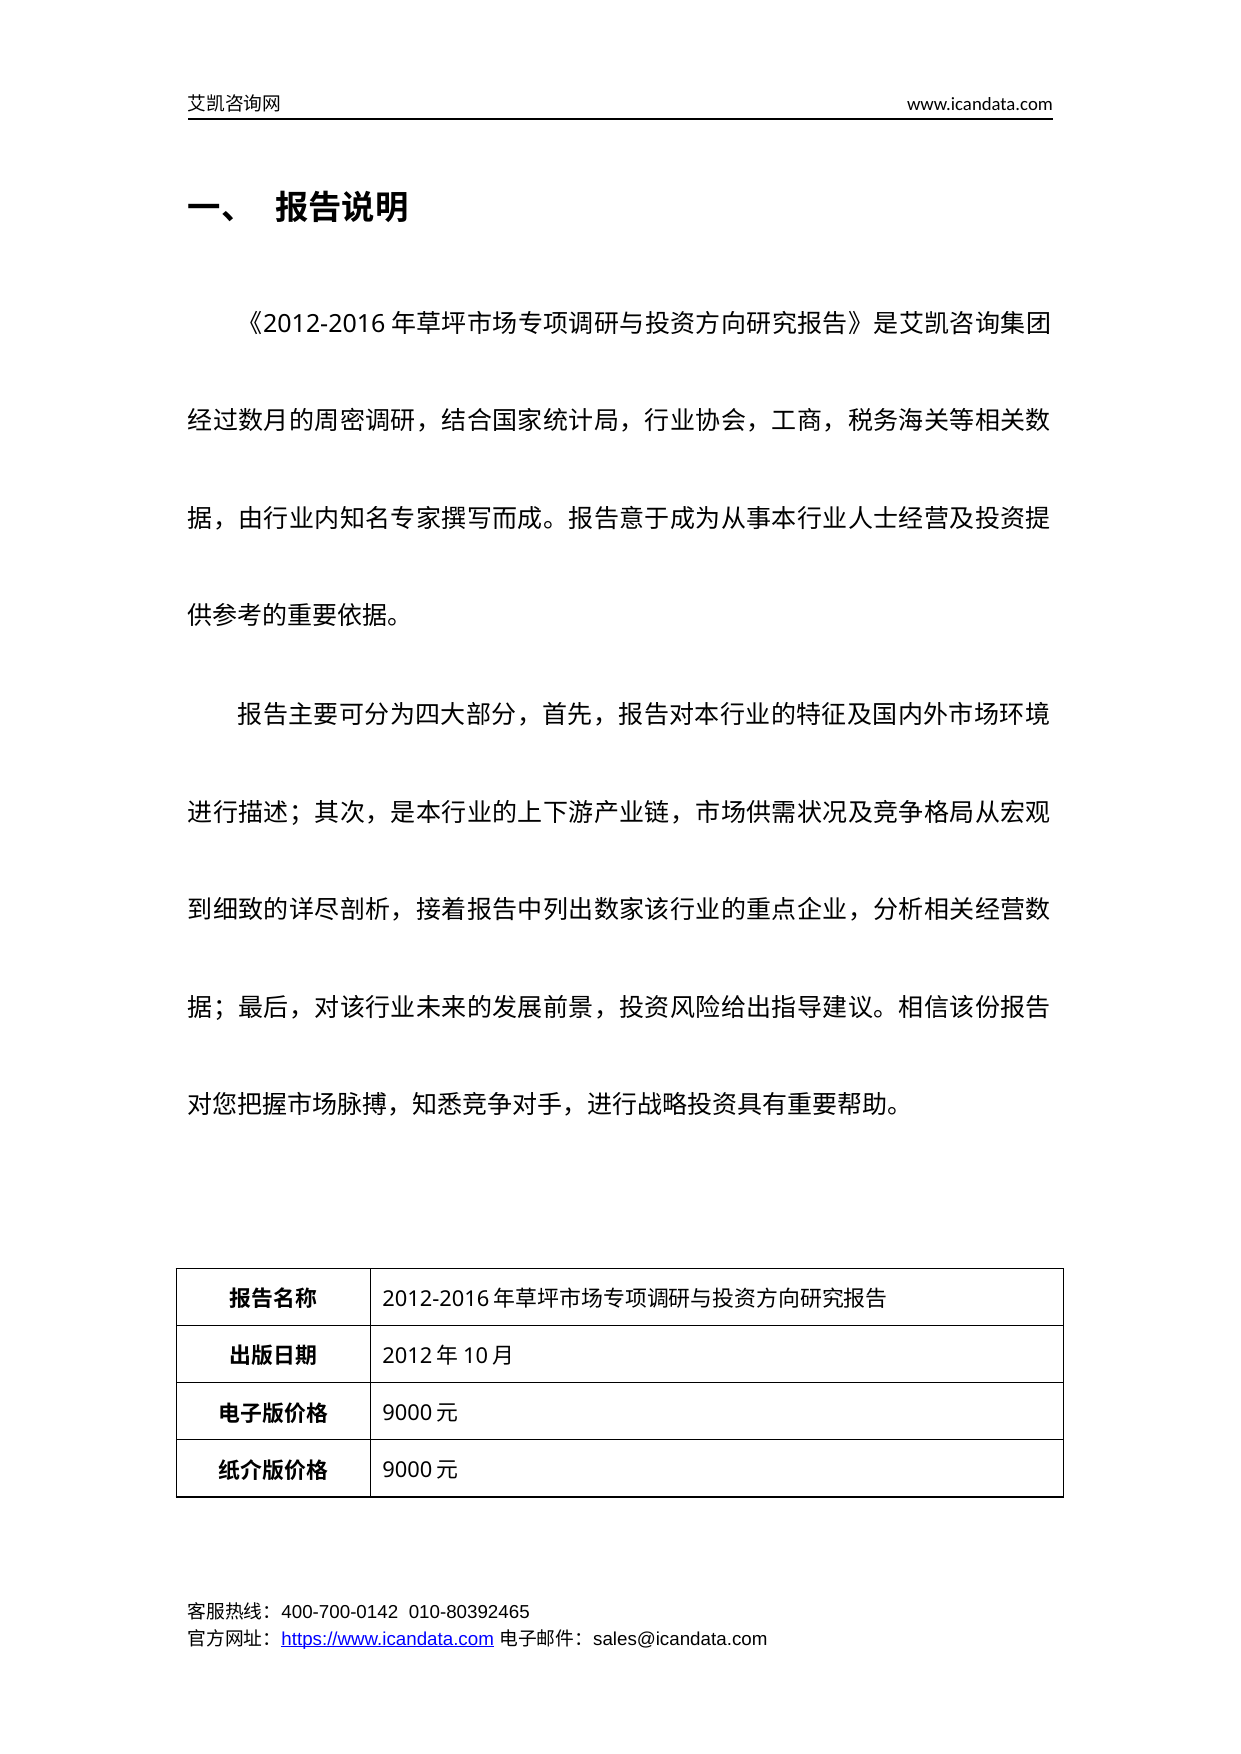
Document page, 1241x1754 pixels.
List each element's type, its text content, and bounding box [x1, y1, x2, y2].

table_cell 电子版价格 [177, 1383, 370, 1439]
table_cell 纸介版价格 [177, 1440, 370, 1496]
table_cell 出版日期 [177, 1326, 370, 1382]
table_cell 2012年10月 [371, 1326, 1063, 1382]
table_cell 9000元 [371, 1440, 1063, 1496]
text 《2012-2016年草坪市场专项调研与投资方向研究报告》是艾凯咨询集团经过数月的周密调研，结合国家统计局，行业协会，工商，税务海关等相关数据，由行业内知名专家撰写而成。报告意于成为从事本行业人士经营及投资提供参考的重要依据。 [187, 289, 1053, 646]
table_header 2012-2016年草坪市场专项调研与投资方向研究报告 [371, 1269, 1063, 1325]
table_cell 9000元 [371, 1383, 1063, 1439]
table_header 报告名称 [177, 1269, 370, 1325]
subtitle 报告说明 [187, 172, 1053, 237]
text 报告主要可分为四大部分，首先，报告对本行业的特征及国内外市场环境进行描述；其次，是本行业的上下游产业链，市场供需状况及竞争格局从宏观到细致的详尽剖析，接着报告中列出数家该行业的重点企业，分析相关经营数据；最后，对该行业未来的发展前景，投资风险给出指导建议。相信该份报告对您把握市场脉搏，知悉竞争对手，进行战略投资具有重要帮助。 [187, 681, 1053, 1136]
